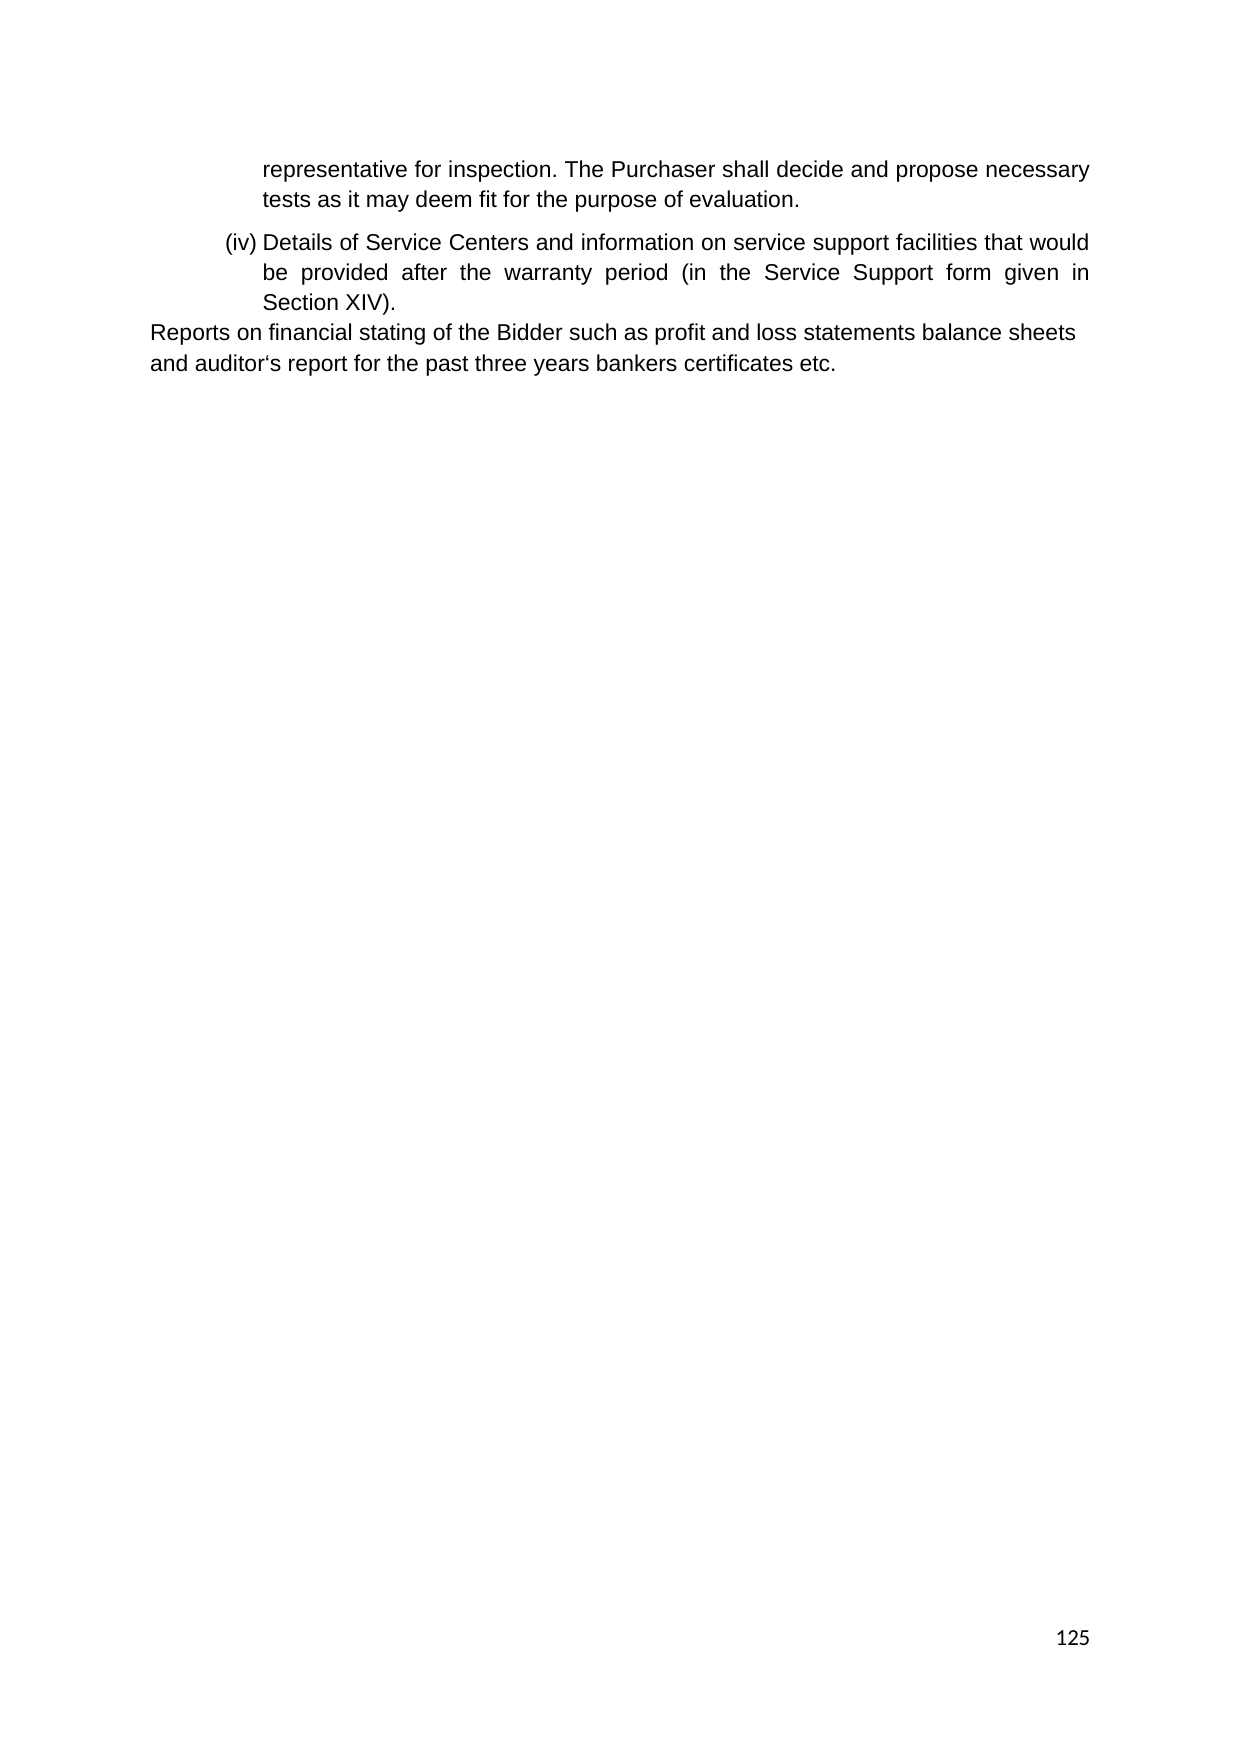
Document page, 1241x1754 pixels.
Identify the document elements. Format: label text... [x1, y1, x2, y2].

text Reports on financial stating of the Bidder such as profit and loss statements balance sheets and auditor‘s report for the past three years bankers certificates etc. [150, 319, 1090, 376]
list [225, 156, 1090, 212]
list Details of Service Centers and information on service support facilities that would be provided after the warranty period (in the Service Support form given in Section XIV). [225, 229, 1090, 315]
